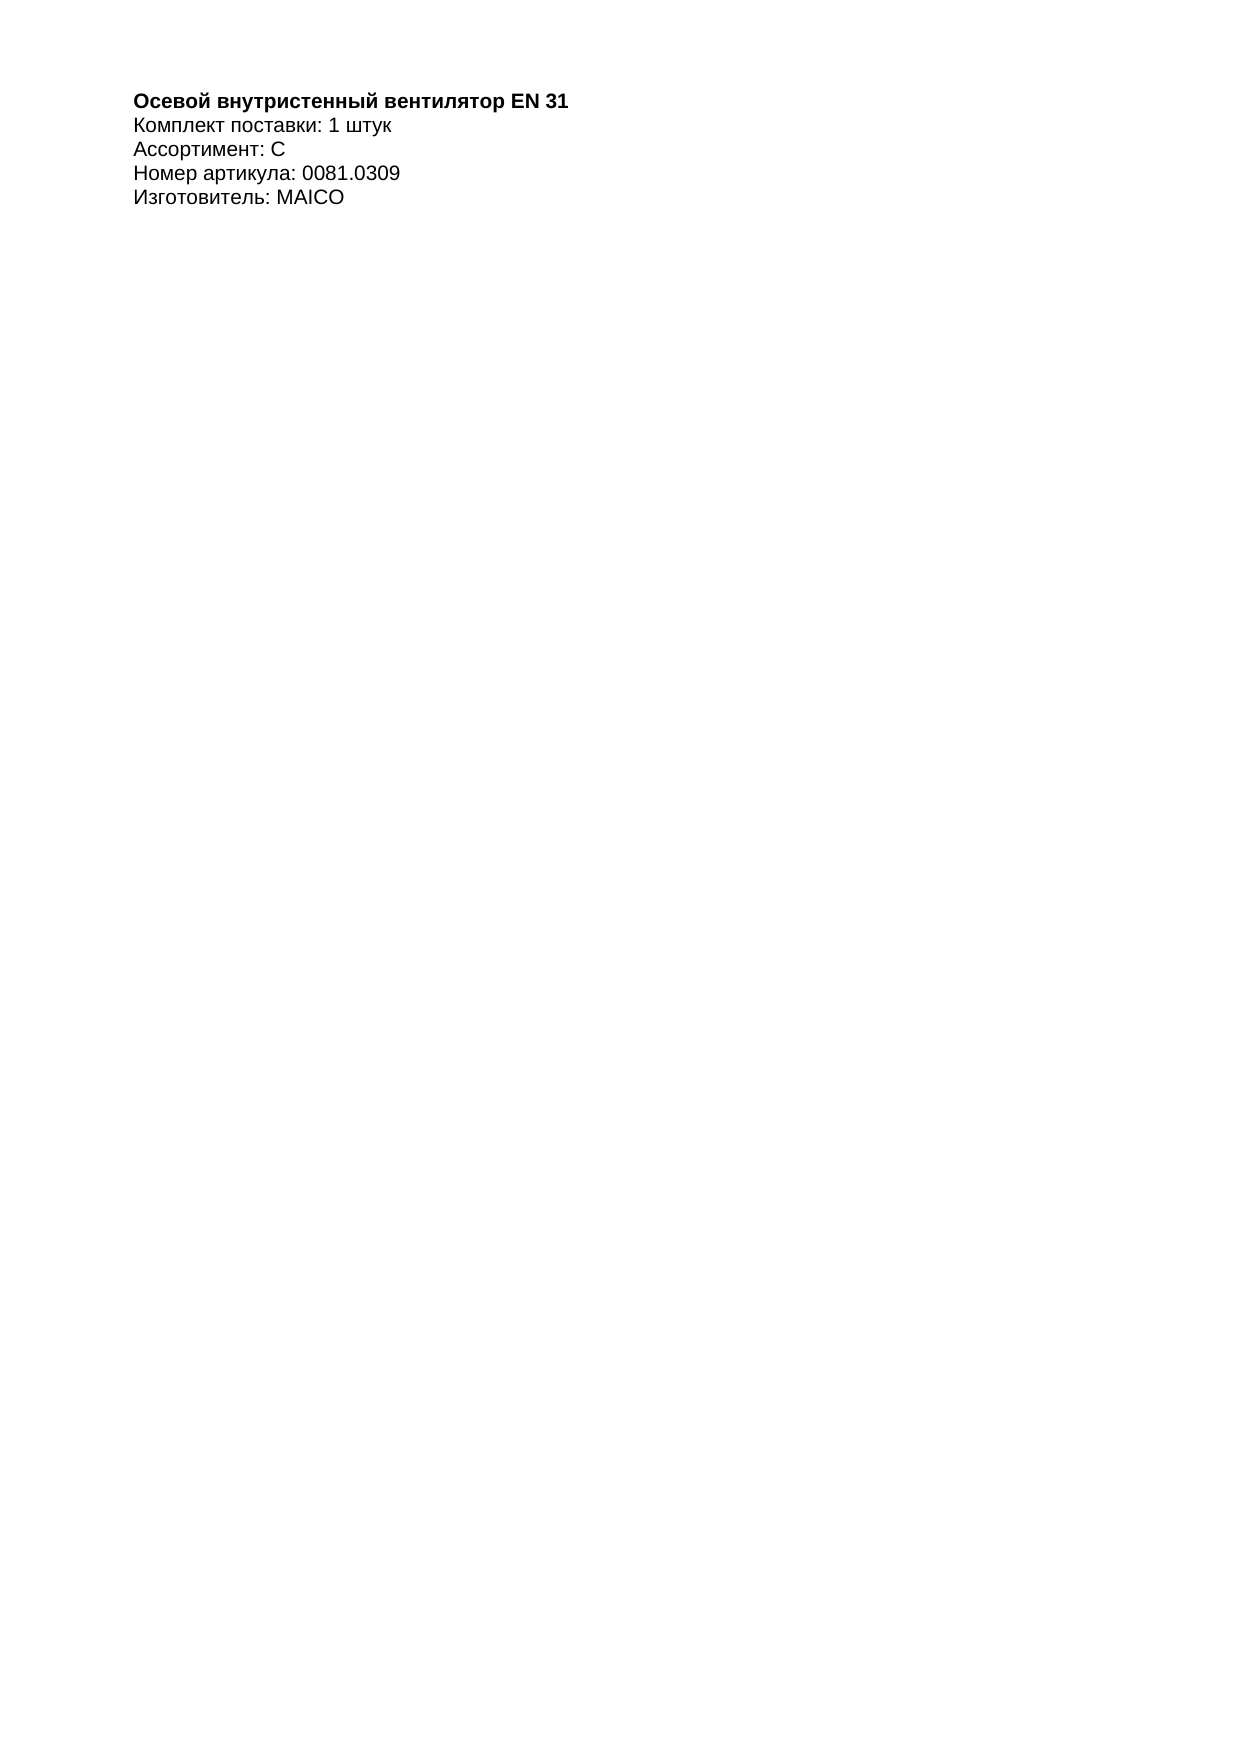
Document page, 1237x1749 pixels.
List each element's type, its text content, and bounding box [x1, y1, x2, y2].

text Осевой внутристенный вентилятор EN 31Комплект поставки: 1 штукАссортимент: C Номер артикула: 0081.0309Изготовитель: MAICO [133, 89, 1148, 208]
